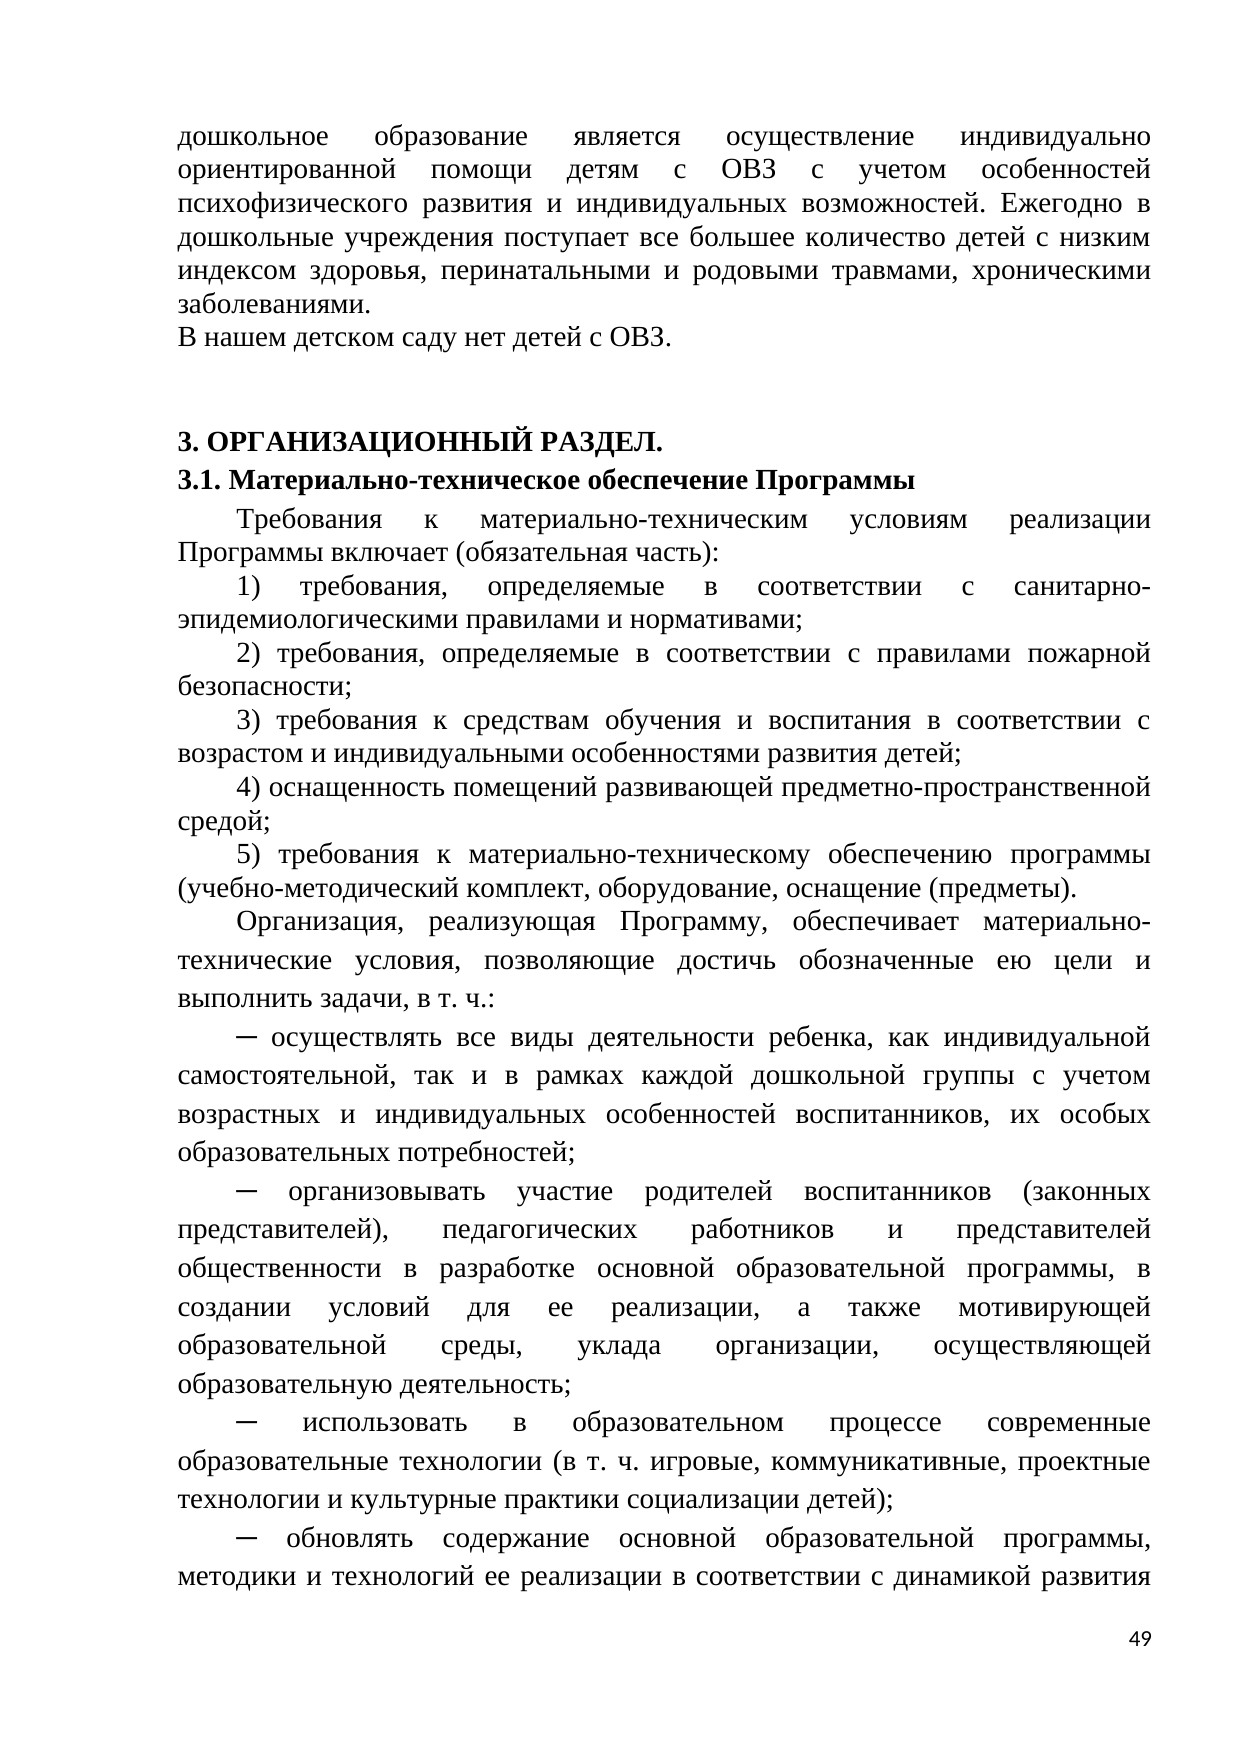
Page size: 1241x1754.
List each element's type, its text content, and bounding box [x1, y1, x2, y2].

text ─ осуществлять все виды деятельности ребенка, как индивидуальной самостоятельной, так и в рамках каждой дошкольной группы с учетом возрастных и индивидуальных особенностей воспитанников, их особых образовательных потребностей; [177, 1019, 1152, 1168]
text В нашем детском саду нет детей с ОВЗ. [177, 319, 1152, 353]
text 3.1. Материально-техническое обеспечение Программы [177, 462, 1152, 496]
text ─ использовать в образовательном процессе современные образовательные технологии (в т. ч. игровые, коммуникативные, проектные технологии и культурные практики социализации детей); [177, 1404, 1152, 1515]
list 3. ОРГАНИЗАЦИОННЫЙ РАЗДЕЛ. [177, 424, 1152, 457]
text 2) требования, определяемые в соответствии с правилами пожарной безопасности; [177, 635, 1152, 702]
text Требования к материально-техническим условиям реализации Программы включает (обязательная часть): [177, 501, 1152, 568]
text ─ организовывать участие родителей воспитанников (законных представителей), педагогических работников и представителей общественности в разработке основной образовательной программы, в создании условий для ее реализации, а также мотивирующей образовательной среды, уклада организации, осуществляющей образовательную деятельность; [177, 1173, 1152, 1399]
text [177, 118, 1152, 319]
text Организация, реализующая Программу, обеспечивает материально-технические условия, позволяющие достичь обозначенные ею цели и выполнить задачи, в т. ч.: [177, 903, 1152, 1014]
text 1) требования, определяемые в соответствии с санитарно-эпидемиологическими правилами и нормативами; [177, 568, 1152, 635]
text 4) оснащенность помещений развивающей предметно-пространственной средой; [177, 769, 1152, 836]
text 3) требования к средствам обучения и воспитания в соответствии с возрастом и индивидуальными особенностями развития детей; [177, 702, 1152, 769]
text 5) требования к материально-техническому обеспечению программы (учебно-методический комплект, оборудование, оснащение (предметы). [177, 836, 1152, 903]
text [177, 1520, 1152, 1592]
